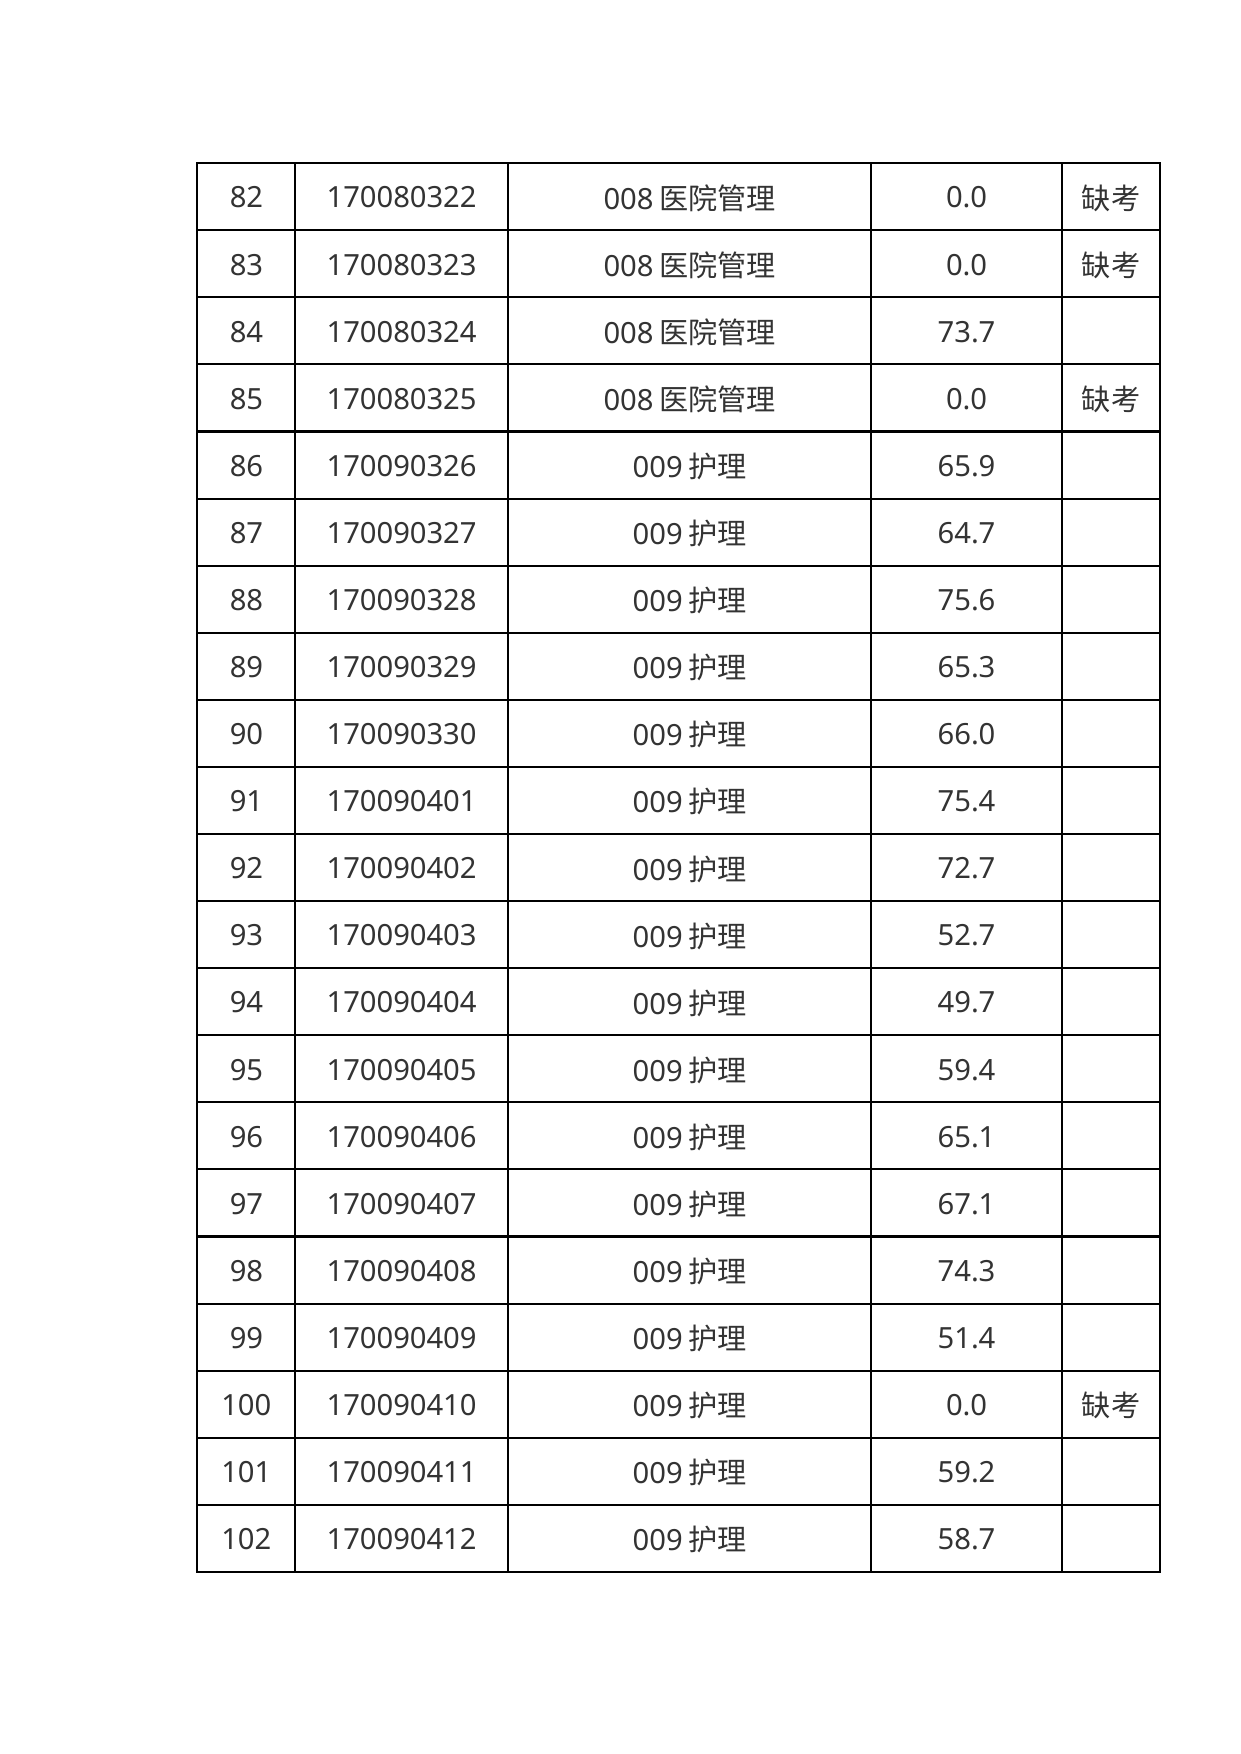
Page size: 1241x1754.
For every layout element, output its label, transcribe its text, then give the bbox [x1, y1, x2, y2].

table_cell 170090329 [296, 634, 507, 699]
table_cell 52.7 [872, 902, 1061, 967]
table_cell 008医院管理 [509, 231, 870, 296]
table_cell 170090402 [296, 835, 507, 900]
table_cell 65.9 [872, 433, 1061, 497]
table_cell 58.7 [872, 1506, 1061, 1571]
table_cell 009护理 [509, 433, 870, 497]
table_cell 86 [198, 433, 294, 497]
table_cell 009护理 [509, 1439, 870, 1504]
table_cell 91 [198, 768, 294, 833]
table_cell 85 [198, 365, 294, 430]
table_cell 170090404 [296, 969, 507, 1034]
table_cell 170080323 [296, 231, 507, 296]
table_cell 170090401 [296, 768, 507, 833]
table_cell 009护理 [509, 1170, 870, 1235]
table_cell 170090327 [296, 500, 507, 564]
table_cell 102 [198, 1506, 294, 1571]
table_cell 170090328 [296, 567, 507, 632]
table_cell 009护理 [509, 969, 870, 1034]
table_cell 98 [198, 1238, 294, 1302]
table_cell 94 [198, 969, 294, 1034]
table_cell 74.3 [872, 1238, 1061, 1302]
table_cell 0.0 [872, 365, 1061, 430]
table_cell 82 [198, 164, 294, 229]
table_cell 75.6 [872, 567, 1061, 632]
table_cell 009护理 [509, 835, 870, 900]
table_cell 87 [198, 500, 294, 564]
table_cell 009护理 [509, 1506, 870, 1571]
table_cell 0.0 [872, 164, 1061, 229]
table_cell 008医院管理 [509, 365, 870, 430]
table_cell 170090407 [296, 1170, 507, 1235]
table_cell 92 [198, 835, 294, 900]
table_cell 88 [198, 567, 294, 632]
table_cell 缺考 [1063, 1372, 1159, 1437]
table_cell 99 [198, 1305, 294, 1369]
table_cell 73.7 [872, 298, 1061, 363]
table_cell 009护理 [509, 768, 870, 833]
table_cell 65.1 [872, 1103, 1061, 1168]
table_cell 009护理 [509, 1372, 870, 1437]
table_cell 009护理 [509, 1305, 870, 1369]
table_cell 170080322 [296, 164, 507, 229]
table_cell 100 [198, 1372, 294, 1437]
table_cell 009护理 [509, 701, 870, 766]
table_cell 95 [198, 1036, 294, 1101]
table_cell [1063, 1036, 1159, 1101]
table_cell 009护理 [509, 567, 870, 632]
table_cell 008医院管理 [509, 164, 870, 229]
table_cell [1063, 1506, 1159, 1571]
table_cell 009护理 [509, 1238, 870, 1302]
table_cell 49.7 [872, 969, 1061, 1034]
table_cell 170090403 [296, 902, 507, 967]
table_cell 170090410 [296, 1372, 507, 1437]
table_cell [1063, 500, 1159, 564]
table_cell [1063, 567, 1159, 632]
table_cell 72.7 [872, 835, 1061, 900]
table_cell 75.4 [872, 768, 1061, 833]
table_cell 170080325 [296, 365, 507, 430]
table_cell [1063, 768, 1159, 833]
table_cell 83 [198, 231, 294, 296]
table_cell 67.1 [872, 1170, 1061, 1235]
table_cell 66.0 [872, 701, 1061, 766]
table_cell 170090409 [296, 1305, 507, 1369]
table_cell 51.4 [872, 1305, 1061, 1369]
table_cell 101 [198, 1439, 294, 1504]
table_cell 96 [198, 1103, 294, 1168]
table_cell 009护理 [509, 1036, 870, 1101]
table_cell 170090326 [296, 433, 507, 497]
table_cell 59.2 [872, 1439, 1061, 1504]
table_cell 89 [198, 634, 294, 699]
table_cell 170090408 [296, 1238, 507, 1302]
table_cell 170090405 [296, 1036, 507, 1101]
table_cell 009护理 [509, 634, 870, 699]
table_cell 170090412 [296, 1506, 507, 1571]
table_cell 65.3 [872, 634, 1061, 699]
table_cell [1063, 1238, 1159, 1302]
table_cell [1063, 902, 1159, 967]
table_cell 009护理 [509, 902, 870, 967]
table_cell [1063, 1170, 1159, 1235]
table_cell 59.4 [872, 1036, 1061, 1101]
table_cell 170080324 [296, 298, 507, 363]
table_cell 170090330 [296, 701, 507, 766]
table_cell [1063, 1305, 1159, 1369]
table_cell [1063, 1439, 1159, 1504]
table_cell 009护理 [509, 500, 870, 564]
table_cell [1063, 433, 1159, 497]
table_cell 缺考 [1063, 231, 1159, 296]
table_cell 93 [198, 902, 294, 967]
table_cell [1063, 969, 1159, 1034]
table_cell 009护理 [509, 1103, 870, 1168]
table_cell [1063, 1103, 1159, 1168]
table_cell 170090411 [296, 1439, 507, 1504]
table_cell [1063, 835, 1159, 900]
table_cell 64.7 [872, 500, 1061, 564]
table_cell [1063, 634, 1159, 699]
table_cell [1063, 701, 1159, 766]
table_cell 缺考 [1063, 164, 1159, 229]
table_cell [1063, 298, 1159, 363]
table_cell 90 [198, 701, 294, 766]
table_cell 008医院管理 [509, 298, 870, 363]
table_cell 0.0 [872, 231, 1061, 296]
table_cell 84 [198, 298, 294, 363]
table_cell 97 [198, 1170, 294, 1235]
table_cell 0.0 [872, 1372, 1061, 1437]
table_cell 170090406 [296, 1103, 507, 1168]
table_cell 缺考 [1063, 365, 1159, 430]
